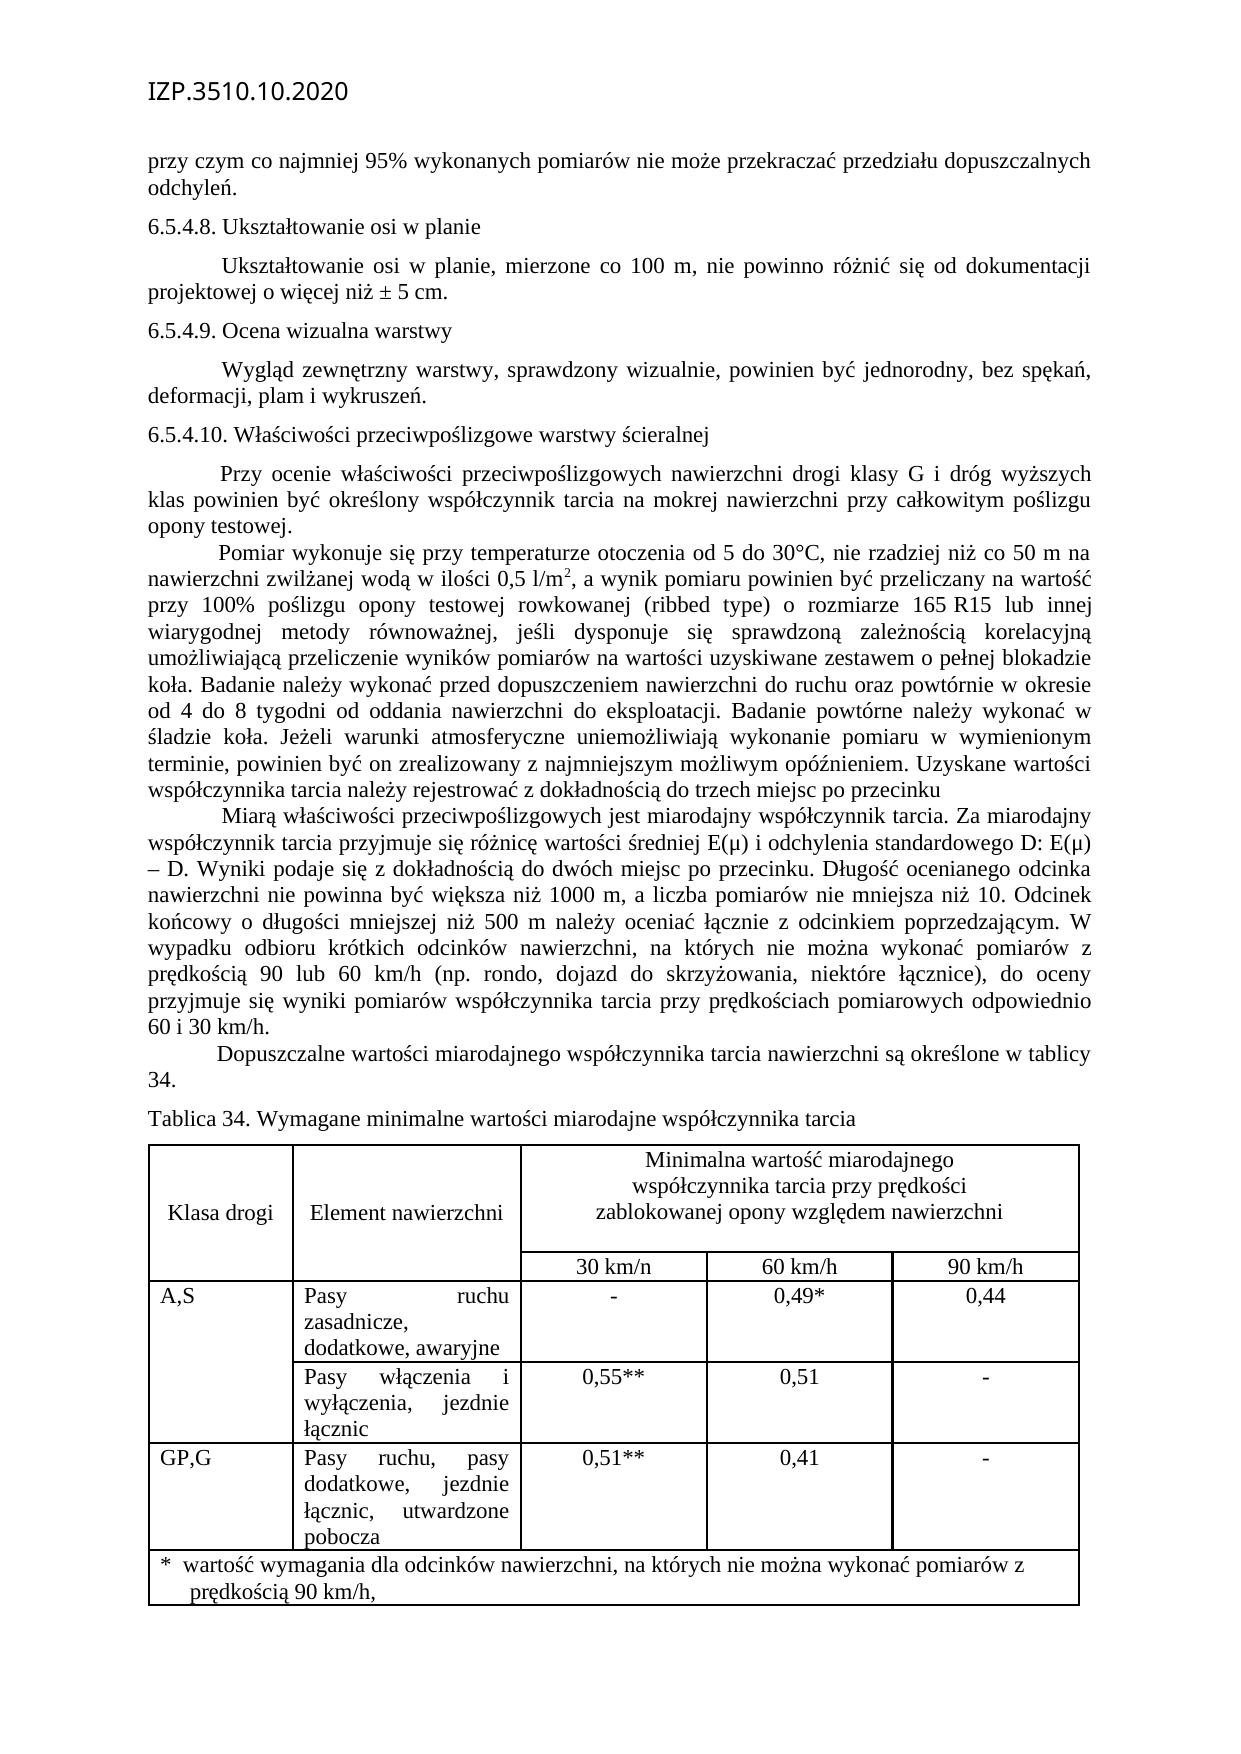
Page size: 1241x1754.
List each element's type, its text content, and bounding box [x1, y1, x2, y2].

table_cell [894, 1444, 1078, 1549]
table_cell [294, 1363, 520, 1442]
text Dopuszczalne wartości miarodajnego współczynnika tarcia nawierzchni są określone w tablicy 34. [148, 1039, 1093, 1092]
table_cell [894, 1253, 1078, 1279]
text 6.5.4.8. Ukształtowanie osi w planie [148, 213, 1093, 239]
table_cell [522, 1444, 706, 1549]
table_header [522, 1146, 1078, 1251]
text Przy ocenie właściwości przeciwpoślizgowych nawierzchni drogi klasy G i dróg wyższych klas powinien być określony współczynnik tarcia na mokrej nawierzchni przy całkowitym poślizgu opony testowej. [148, 460, 1093, 539]
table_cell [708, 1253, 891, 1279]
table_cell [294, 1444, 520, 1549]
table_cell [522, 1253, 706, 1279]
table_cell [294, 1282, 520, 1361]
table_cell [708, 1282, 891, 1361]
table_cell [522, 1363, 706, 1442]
text Pomiar wykonuje się przy temperaturze otoczenia od 5 do 30°C, nie rzadziej niż co 50 m na nawierzchni zwilżanej wodą w ilości 0,5 l/m2, a wynik pomiaru powinien być przeliczany na wartość przy 100% poślizgu opony testowej rowkowanej (ribbed type) o rozmiarze 165 R15 lub innej wiarygodnej metody równoważnej, jeśli dysponuje się sprawdzoną zależnością korelacyjną umożliwiającą przeliczenie wyników pomiarów na wartości uzyskiwane zestawem o pełnej blokadzie koła. Badanie należy wykonać przed dopuszczeniem nawierzchni do ruchu oraz powtórnie w okresie od 4 do 8 tygodni od oddania nawierzchni do eksploatacji. Badanie powtórne należy wykonać w śladzie koła. Jeżeli warunki atmosferyczne uniemożliwiają wykonanie pomiaru w wymienionym terminie, powinien być on zrealizowany z najmniejszym możliwym opóźnieniem. Uzyskane wartości współczynnika tarcia należy rejestrować z dokładnością do trzech miejsc po przecinku [148, 539, 1093, 802]
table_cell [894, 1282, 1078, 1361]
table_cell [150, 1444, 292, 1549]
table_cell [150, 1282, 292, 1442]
text Wygląd zewnętrzny warstwy, sprawdzony wizualnie, powinien być jednorodny, bez spękań, deformacji, plam i wykruszeń. [148, 356, 1093, 408]
text 6.5.4.10. Właściwości przeciwpoślizgowe warstwy ścieralnej [148, 421, 1093, 447]
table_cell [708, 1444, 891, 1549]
text 6.5.4.9. Ocena wizualna warstwy [148, 317, 1093, 343]
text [148, 148, 1093, 200]
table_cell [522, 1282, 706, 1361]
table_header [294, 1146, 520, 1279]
text Ukształtowanie osi w planie, mierzone co 100 m, nie powinno różnić się od dokumentacji projektowej o więcej niż ± 5 cm. [148, 252, 1093, 304]
text Tablica 34. Wymagane minimalne wartości miarodajne współczynnika tarcia [148, 1105, 1093, 1131]
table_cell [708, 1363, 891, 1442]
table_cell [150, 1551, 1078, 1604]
text Miarą właściwości przeciwpoślizgowych jest miarodajny współczynnik tarcia. Za miarodajny współczynnik tarcia przyjmuje się różnicę wartości średniej E(μ) i odchylenia standardowego D: E(μ) – D. Wyniki podaje się z dokładnością do dwóch miejsc po przecinku. Długość ocenianego odcinka nawierzchni nie powinna być większa niż 1000 m, a liczba pomiarów nie mniejsza niż 10. Odcinek końcowy o długości mniejszej niż 500 m należy oceniać łącznie z odcinkiem poprzedzającym. W wypadku odbioru krótkich odcinków nawierzchni, na których nie można wykonać pomiarów z prędkością 90 lub 60 km/h (np. rondo, dojazd do skrzyżowania, niektóre łącznice), do oceny przyjmuje się wyniki pomiarów współczynnika tarcia przy prędkościach pomiarowych odpowiednio 60 i 30 km/h. [148, 802, 1093, 1039]
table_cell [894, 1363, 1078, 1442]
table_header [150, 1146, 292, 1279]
